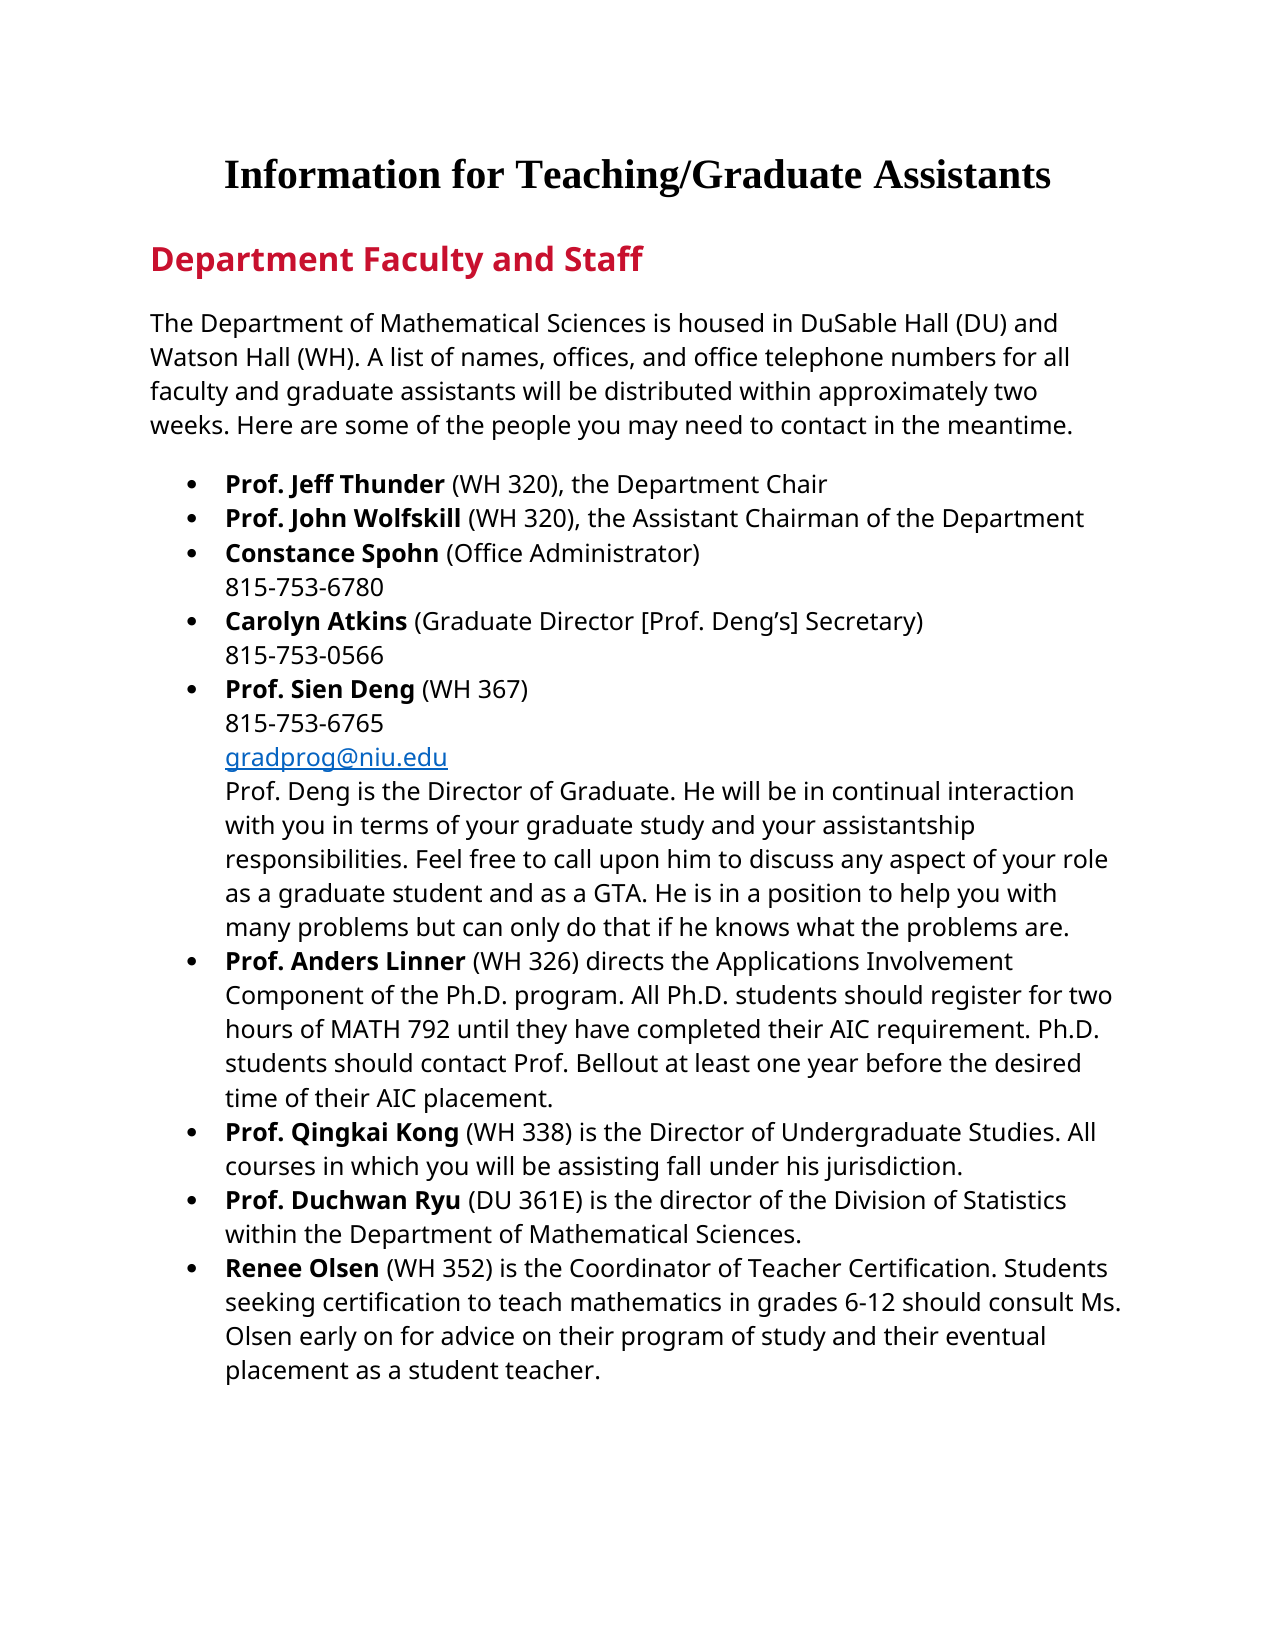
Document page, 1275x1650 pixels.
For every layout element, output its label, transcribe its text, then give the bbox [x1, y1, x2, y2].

list Prof. Jeff Thunder (WH 320), the Department Chair [187, 467, 1125, 501]
list Prof. Anders Linner (WH 326) directs the Applications Involvement Component of the Ph.D. program. All Ph.D. students should register for two hours of MATH 792 until they have completed their AIC requirement. Ph.D. students should contact Prof. Bellout at least one year before the desired time of their AIC placement. [187, 944, 1125, 1114]
subtitle Information for Teaching/Graduate Assistants [150, 150, 1125, 198]
list Prof. Qingkai Kong (WH 338) is the Director of Undergraduate Studies. All courses in which you will be assisting fall under his jurisdiction. [187, 1114, 1125, 1182]
list Prof. Duchwan Ryu (DU 361E) is the director of the Division of Statistics within the Department of Mathematical Sciences. [187, 1182, 1125, 1251]
text The Department of Mathematical Sciences is housed in DuSable Hall (DU) and Watson Hall (WH). A list of names, offices, and office telephone numbers for all faculty and graduate assistants will be distributed within approximately two weeks. Here are some of the people you may need to contact in the meantime. [150, 306, 1125, 442]
list Prof. Sien Deng (WH 367) 815-753-6765 gradprog@niu.edu Prof. Deng is the Director of Graduate. He will be in continual interaction with you in terms of your graduate study and your assistantship responsibilities. Feel free to call upon him to discuss any aspect of your role as a graduate student and as a GTA. He is in a position to help you with many problems but can only do that if he knows what the problems are. [187, 671, 1125, 944]
list Carolyn Atkins (Graduate Director [Prof. Deng’s] Secretary) 815-753-0566 [187, 603, 1125, 671]
list Renee Olsen (WH 352) is the Coordinator of Teacher Certification. Students seeking certification to teach mathematics in grades 6-12 should consult Ms. Olsen early on for advice on their program of study and their eventual placement as a student teacher. [187, 1251, 1125, 1387]
list Constance Spohn (Office Administrator) 815-753-6780 [187, 535, 1125, 603]
subtitle Department Faculty and Staff [150, 235, 1125, 281]
list Prof. John Wolfskill (WH 320), the Assistant Chairman of the Department [187, 501, 1125, 535]
